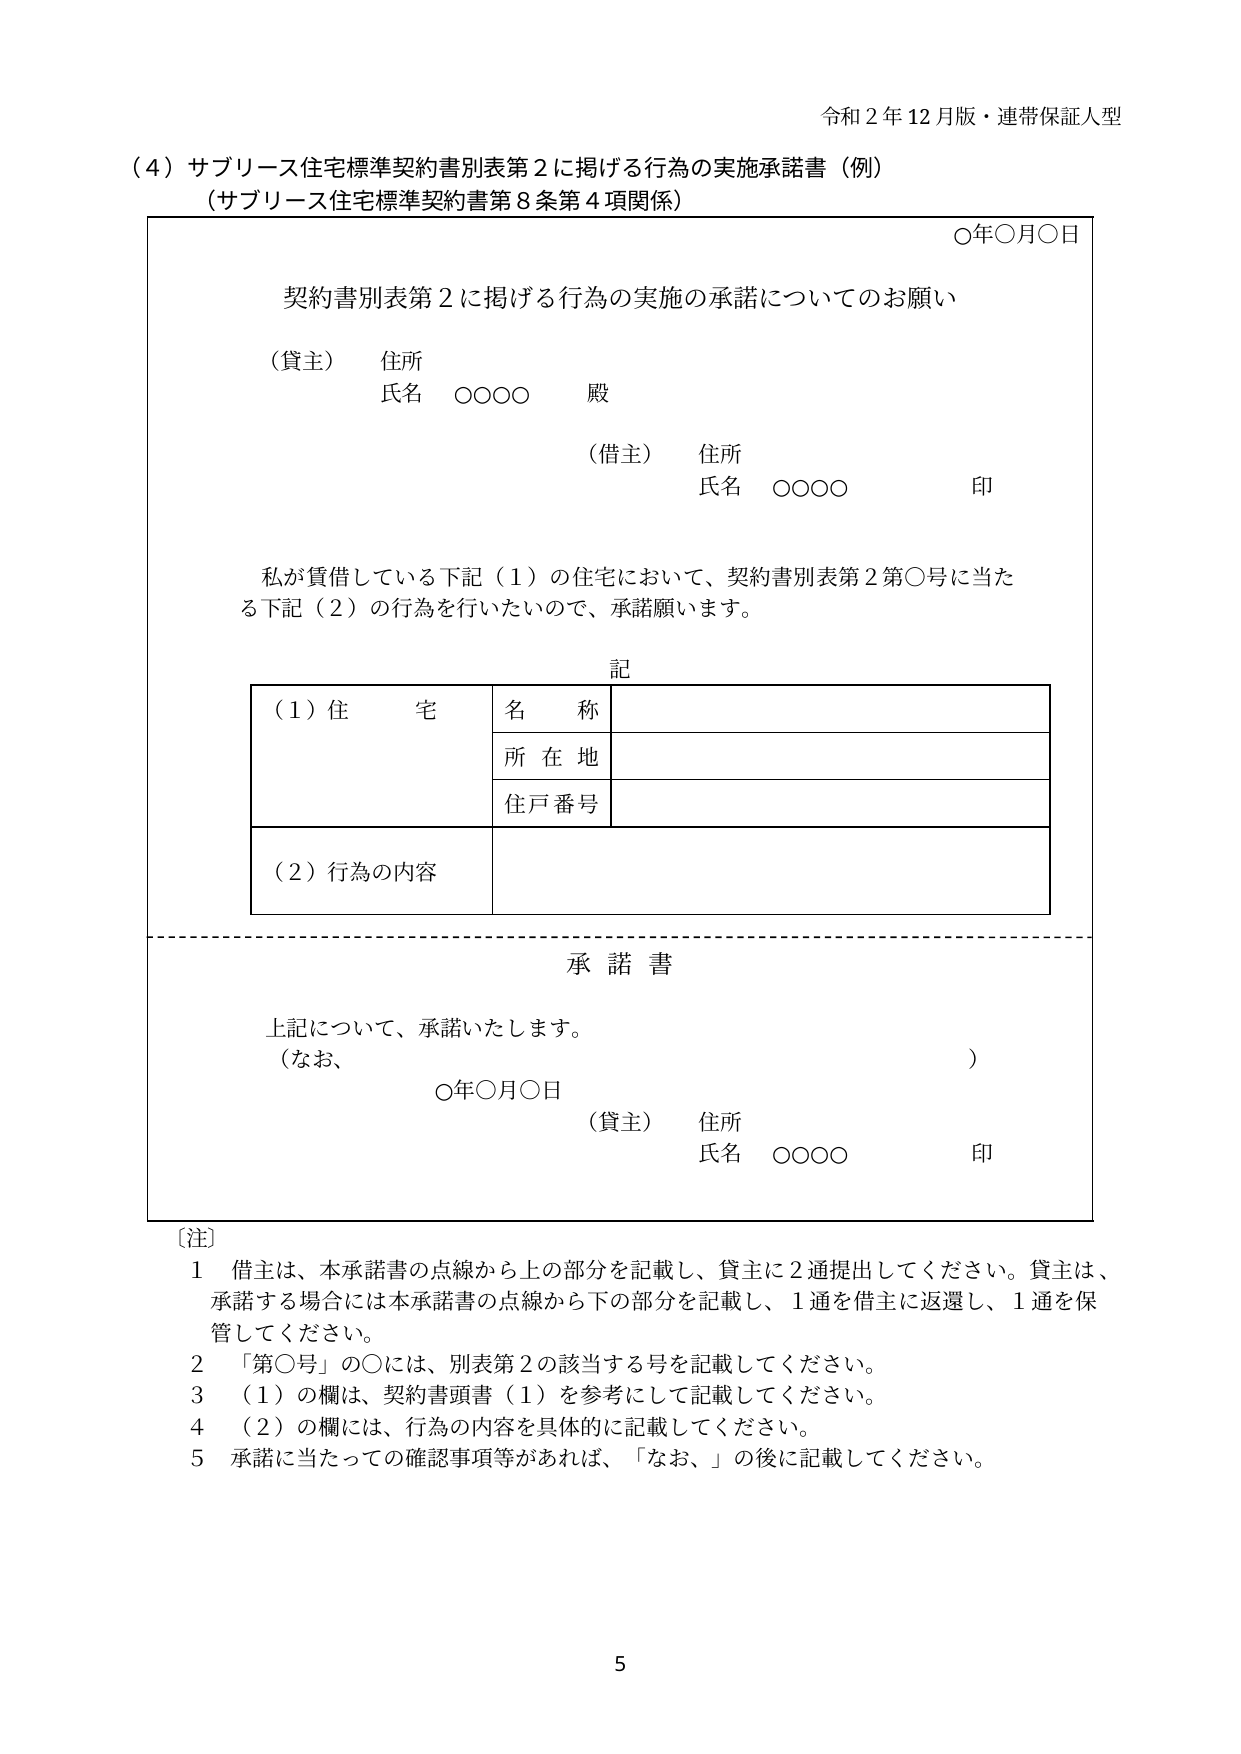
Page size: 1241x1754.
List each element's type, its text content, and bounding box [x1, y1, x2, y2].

text １ 借主は、本承諾書の点線から上の部分を記載し、貸主に２通提出してください。貸主は、承諾する場合には本承諾書の点線から下の部分を記載し、１通を借主に返還し、１通を保管してください。 [187, 1253, 1099, 1347]
text ４ （２）の欄には、行為の内容を具体的に記載してください。 [187, 1410, 1099, 1442]
text ５ 承諾に当たっての確認事項等があれば、「なお、」の後に記載してください。 [187, 1442, 1099, 1473]
table_header ○年○月○日 契約書別表第２に掲げる行為の実施の承諾についてのお願い 私が賃借している下記（１）の住宅において、契約書別表第２第○号に当たる下記（２）の行為を行いたいので、承諾願います。 記 承諾書 上記について、承諾いたします。 （なお、 ） ○年○月○日 [148, 218, 1092, 1220]
text ３ （１）の欄は、契約書頭書（１）を参考にして記載してください。 [187, 1379, 1099, 1410]
text 〔注〕 [164, 1221, 1122, 1253]
text （サブリース住宅標準契約書第８条第４項関係） [118, 183, 1122, 216]
text ２ 「第○号」の○には、別表第２の該当する号を記載してください。 [187, 1347, 1099, 1379]
text （４）サブリース住宅標準契約書別表第２に掲げる行為の実施承諾書（例） [118, 149, 1122, 183]
